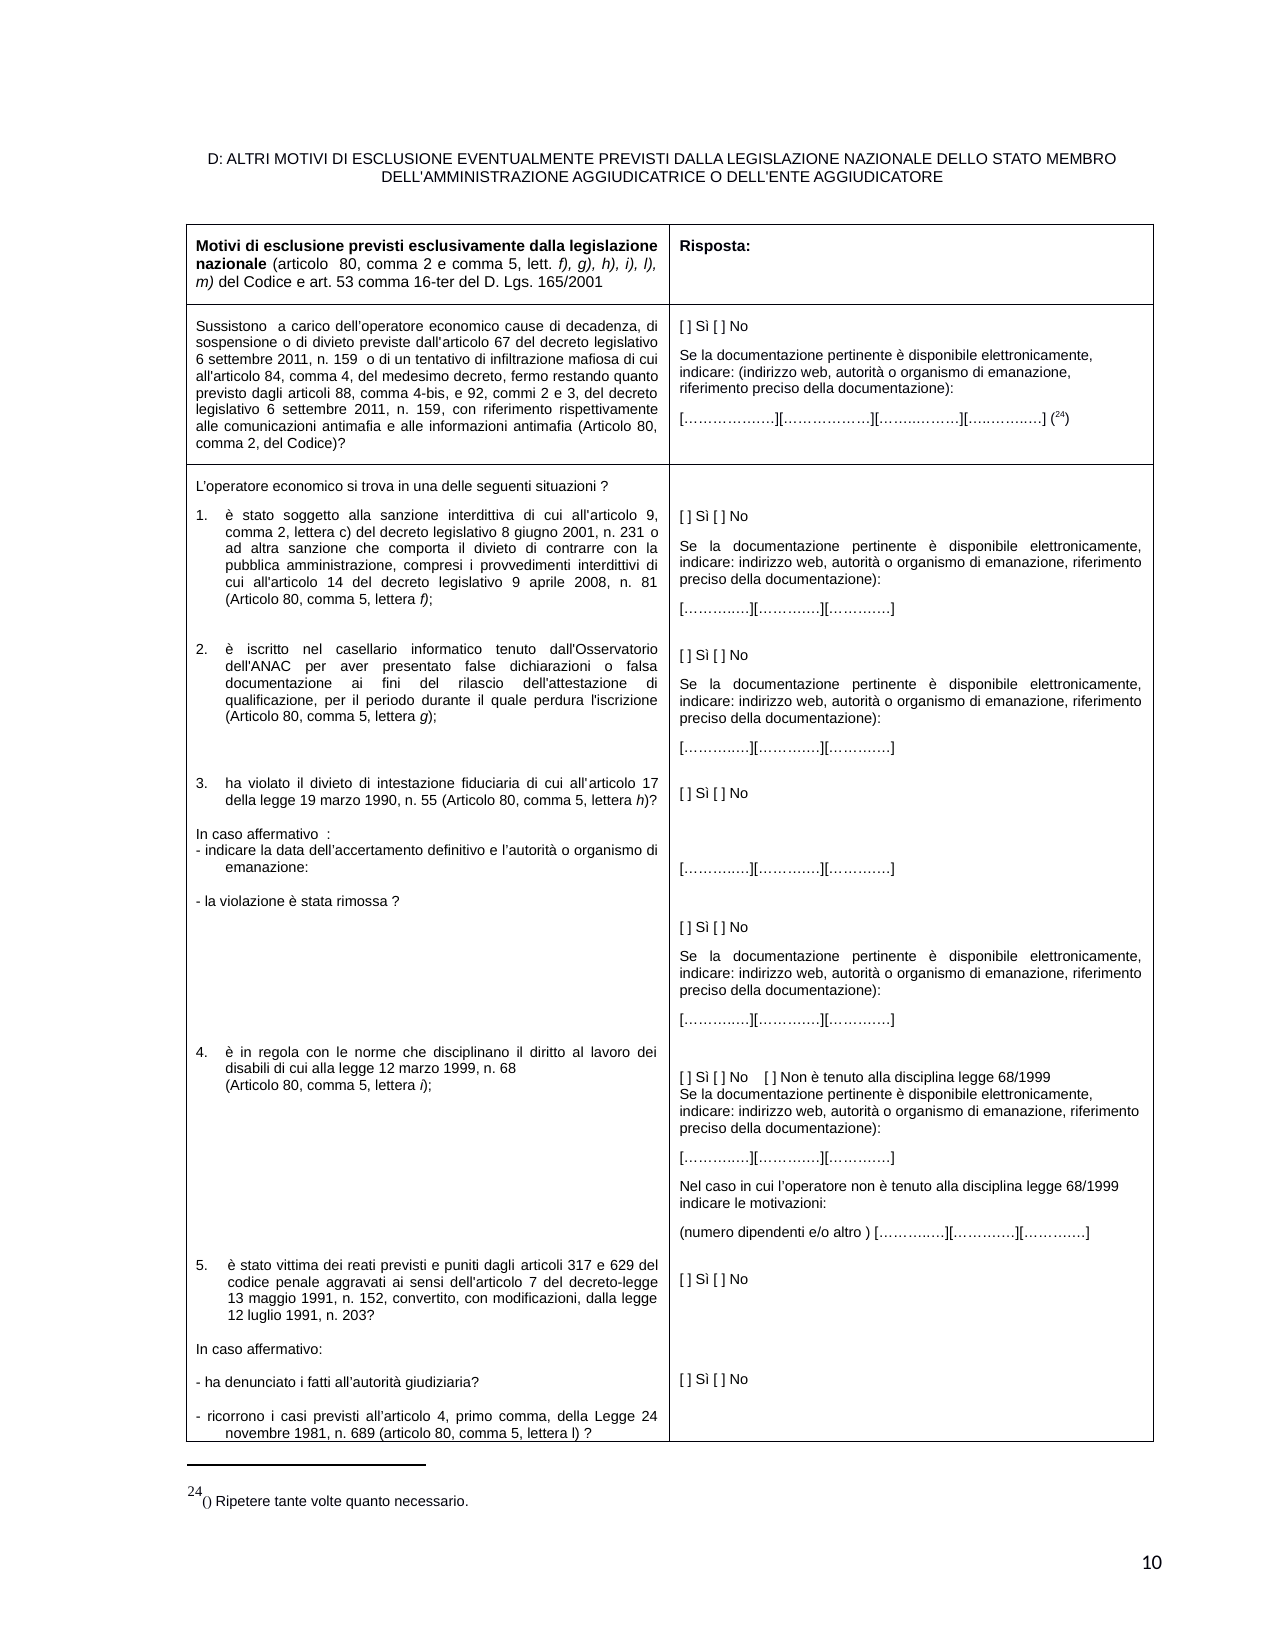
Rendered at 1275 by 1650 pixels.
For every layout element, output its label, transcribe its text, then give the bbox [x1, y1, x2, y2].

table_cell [670, 465, 1153, 1441]
title D: Altri motivi di esclusione eventualmente previsti dalla legislazione nazionale dello Stato membro dell'amministrazione aggiudicatrice o dell'ente aggiudicatore [187, 150, 1137, 186]
table_header Risposta: [670, 225, 1153, 304]
table_cell Sussistono a carico dell’operatore economico cause di decadenza, di sospensione o di divieto previste dall'articolo 67 del decreto legislativo 6 settembre 2011, n. 159 o di un tentativo di infiltrazione mafiosa di cui all'articolo 84, comma 4, del medesimo decreto, fermo restando quanto previsto dagli articoli 88, comma 4-bis, e 92, commi 2 e 3, del decreto legislativo 6 settembre 2011, n. 159, con riferimento rispettivamente alle comunicazioni antimafia e alle informazioni antimafia (Articolo 80, comma 2, del Codice)? [187, 305, 669, 464]
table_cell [187, 465, 669, 1441]
table_cell [ ] Sì [ ] No Se la documentazione pertinente è disponibile elettronicamente, indicare: (indirizzo web, autorità o organismo di emanazione, riferimento preciso della documentazione): […………….…][………………][……..………][…..……..…] () [670, 305, 1153, 464]
table_header Motivi di esclusione previsti esclusivamente dalla legislazione nazionale (articolo 80, comma 2 e comma 5, lett. f), g), h), i), l), m) del Codice e art. 53 comma 16-ter del D. Lgs. 165/2001 [187, 225, 669, 304]
